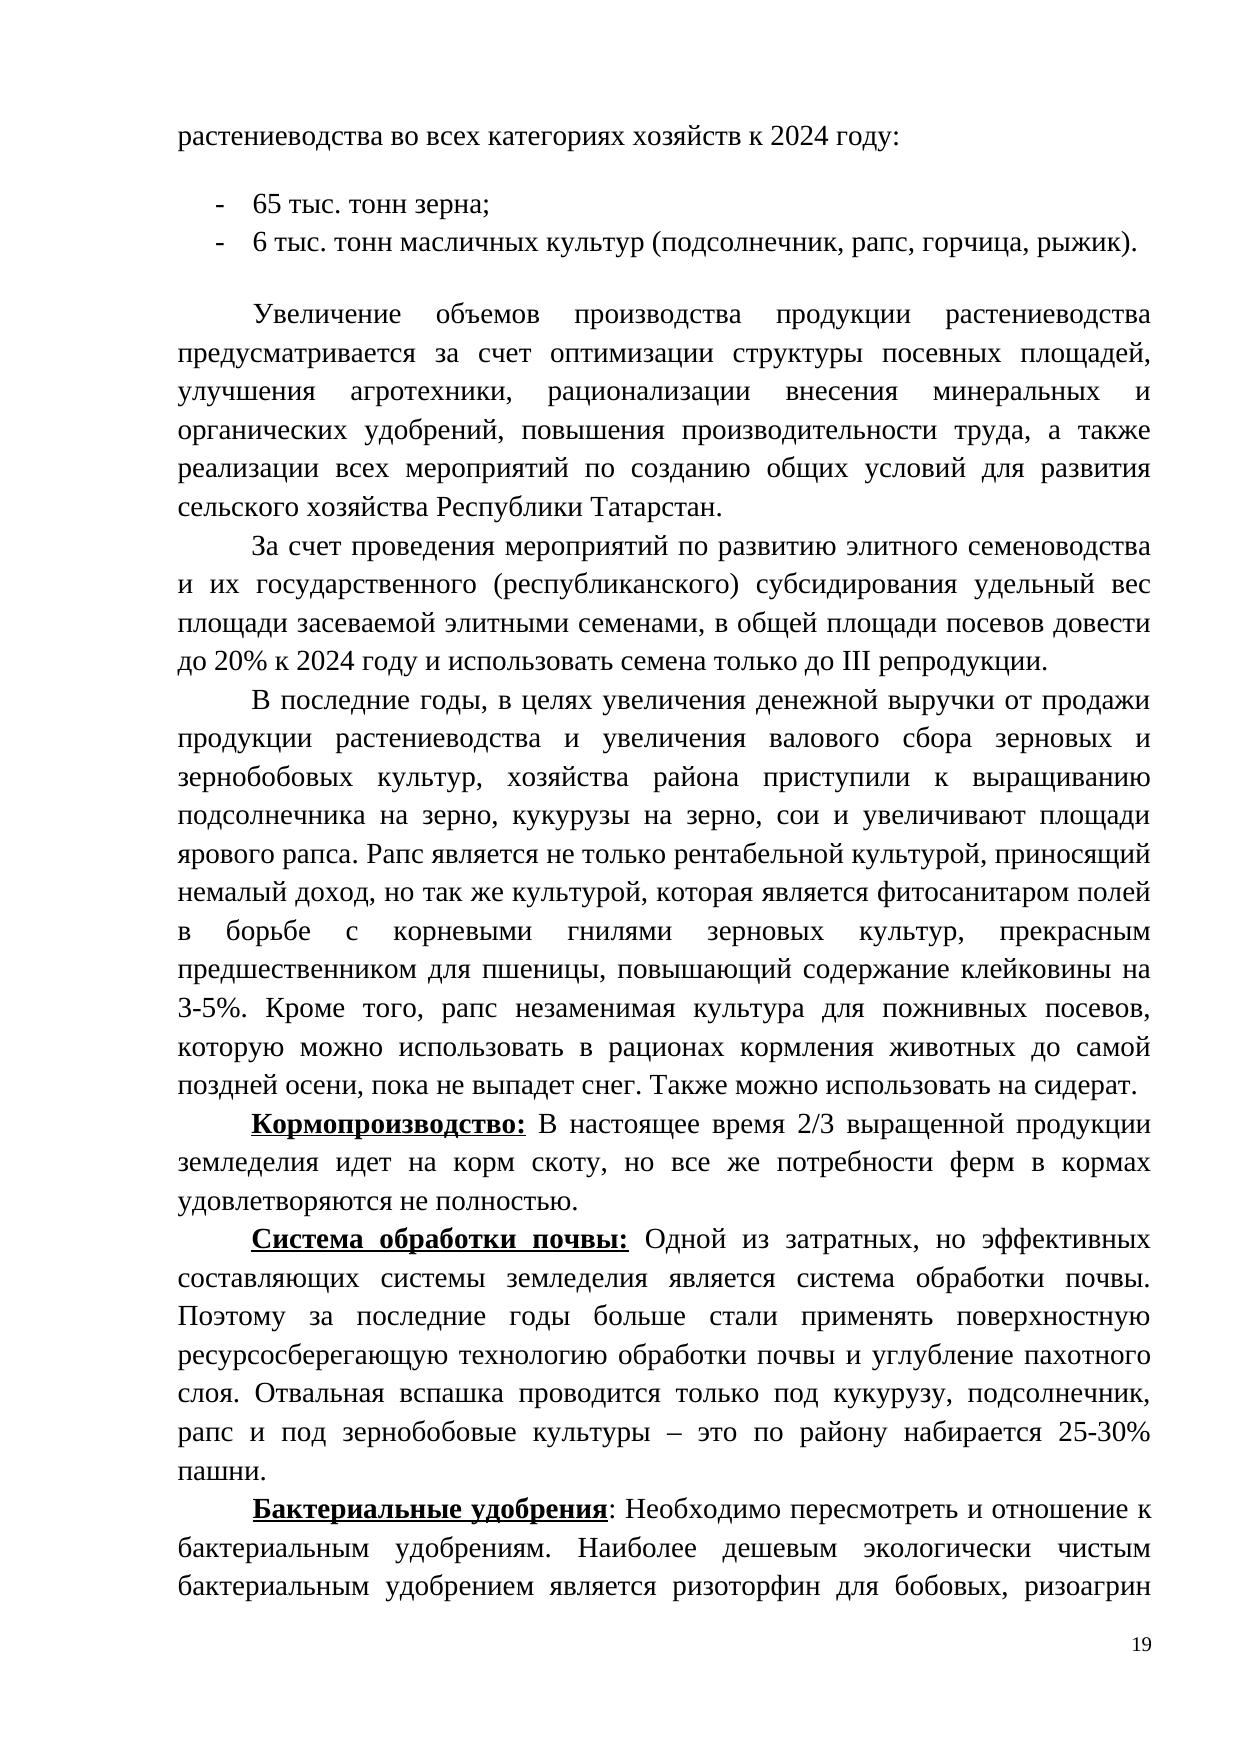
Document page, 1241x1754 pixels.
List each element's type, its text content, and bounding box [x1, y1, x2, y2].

text В последние годы, в целях увеличения денежной выручки от продажи продукции растениеводства и увеличения валового сбора зерновых и зернобобовых культур, хозяйства района приступили к выращиванию подсолнечника на зерно, кукурузы на зерно, сои и увеличивают площади ярового рапса. Рапс является не только рентабельной культурой, приносящий немалый доход, но так же культурой, которая является фитосанитаром полей в борьбе с корневыми гнилями зерновых культур, прекрасным предшественником для пшеницы, повышающий содержание клейковины на 3-5%. Кроме того, рапс незаменимая культура для пожнивных посевов, которую можно использовать в рационах кормления животных до самой поздней осени, пока не выпадет снег. Также можно использовать на сидерат. [177, 682, 1152, 1101]
text Увеличение объемов производства продукции растениеводства предусматривается за счет оптимизации структуры посевных площадей, улучшения агротехники, рационализации внесения минеральных и органических удобрений, повышения производительности труда, а также реализации всех мероприятий по созданию общих условий для развития сельского хозяйства Республики Татарстан. [177, 296, 1152, 523]
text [177, 1491, 1152, 1602]
list 6 тыс. тонн масличных культур (подсолнечник, рапс, горчица, рыжик). [215, 224, 1152, 258]
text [177, 118, 1152, 152]
text Кормопроизводство: В настоящее время 2/3 выращенной продукции земледелия идет на корм скоту, но все же потребности ферм в кормах удовлетворяются не полностью. [177, 1106, 1152, 1216]
text Система обработки почвы: Одной из затратных, но эффективных составляющих системы земледелия является система обработки почвы. Поэтому за последние годы больше стали применять поверхностную ресурсосберегающую технологию обработки почвы и углубление пахотного слоя. Отвальная вспашка проводится только под кукурузу, подсолнечник, рапс и под зернобобовые культуры – это по району набирается 25-30% пашни. [177, 1221, 1152, 1486]
list 65 тыс. тонн зерна; [215, 186, 1152, 219]
text За счет проведения мероприятий по развитию элитного семеноводства и их государственного (республиканского) субсидирования удельный вес площади засеваемой элитными семенами, в общей площади посевов довести до 20% к 2024 году и использовать семена только до III репродукции. [177, 528, 1152, 677]
